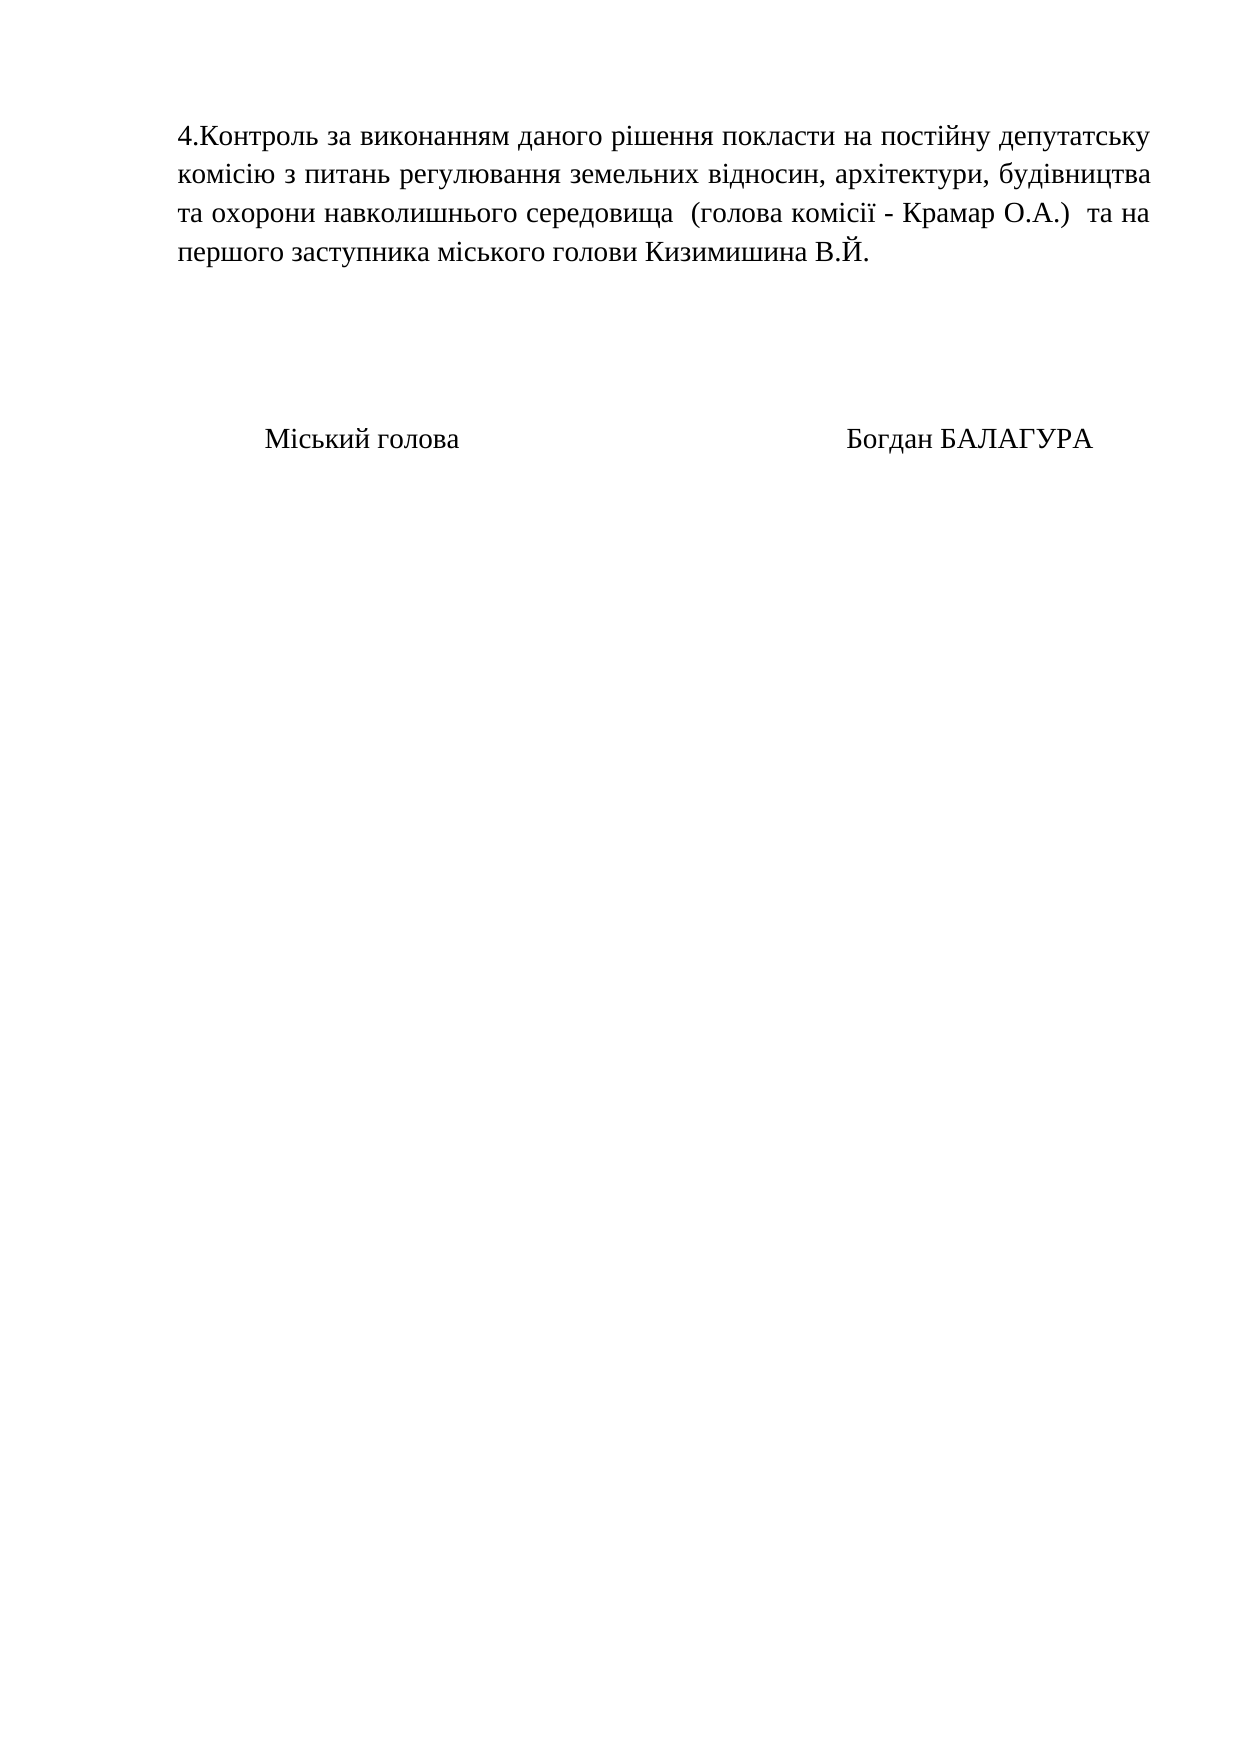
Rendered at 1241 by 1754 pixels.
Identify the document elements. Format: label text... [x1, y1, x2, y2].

text Міський голова Богдан БАЛАГУРА [177, 421, 1152, 455]
text 4.Контроль за виконанням даного рішення покласти на постійну депутатську комісію з питань регулювання земельних відносин, архітектури, будівництва та охорони навколишнього середовища (голова комісії - Крамар О.А.) та на першого заступника міського голови Кизимишина В.Й. [177, 118, 1152, 267]
